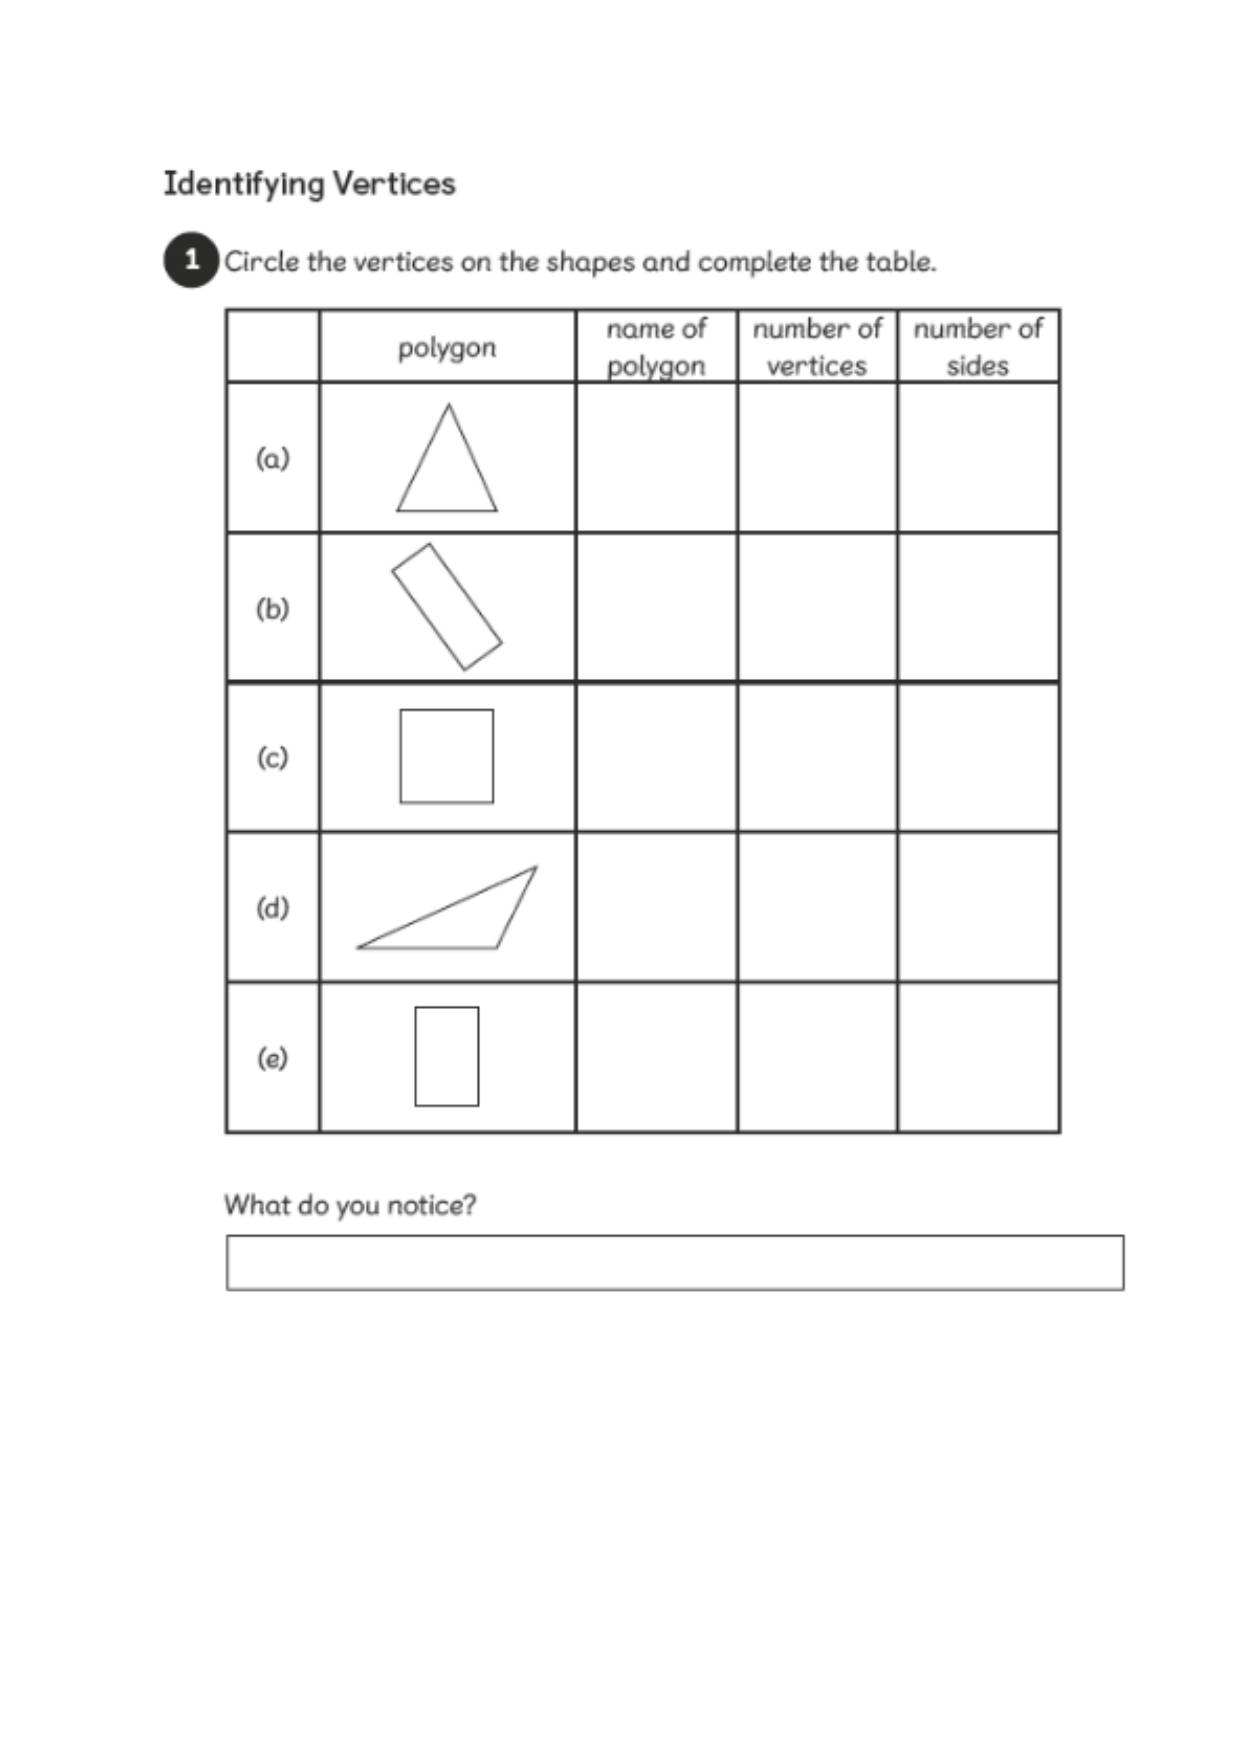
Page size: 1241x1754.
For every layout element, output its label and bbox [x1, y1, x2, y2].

picture [150, 150, 1159, 1306]
